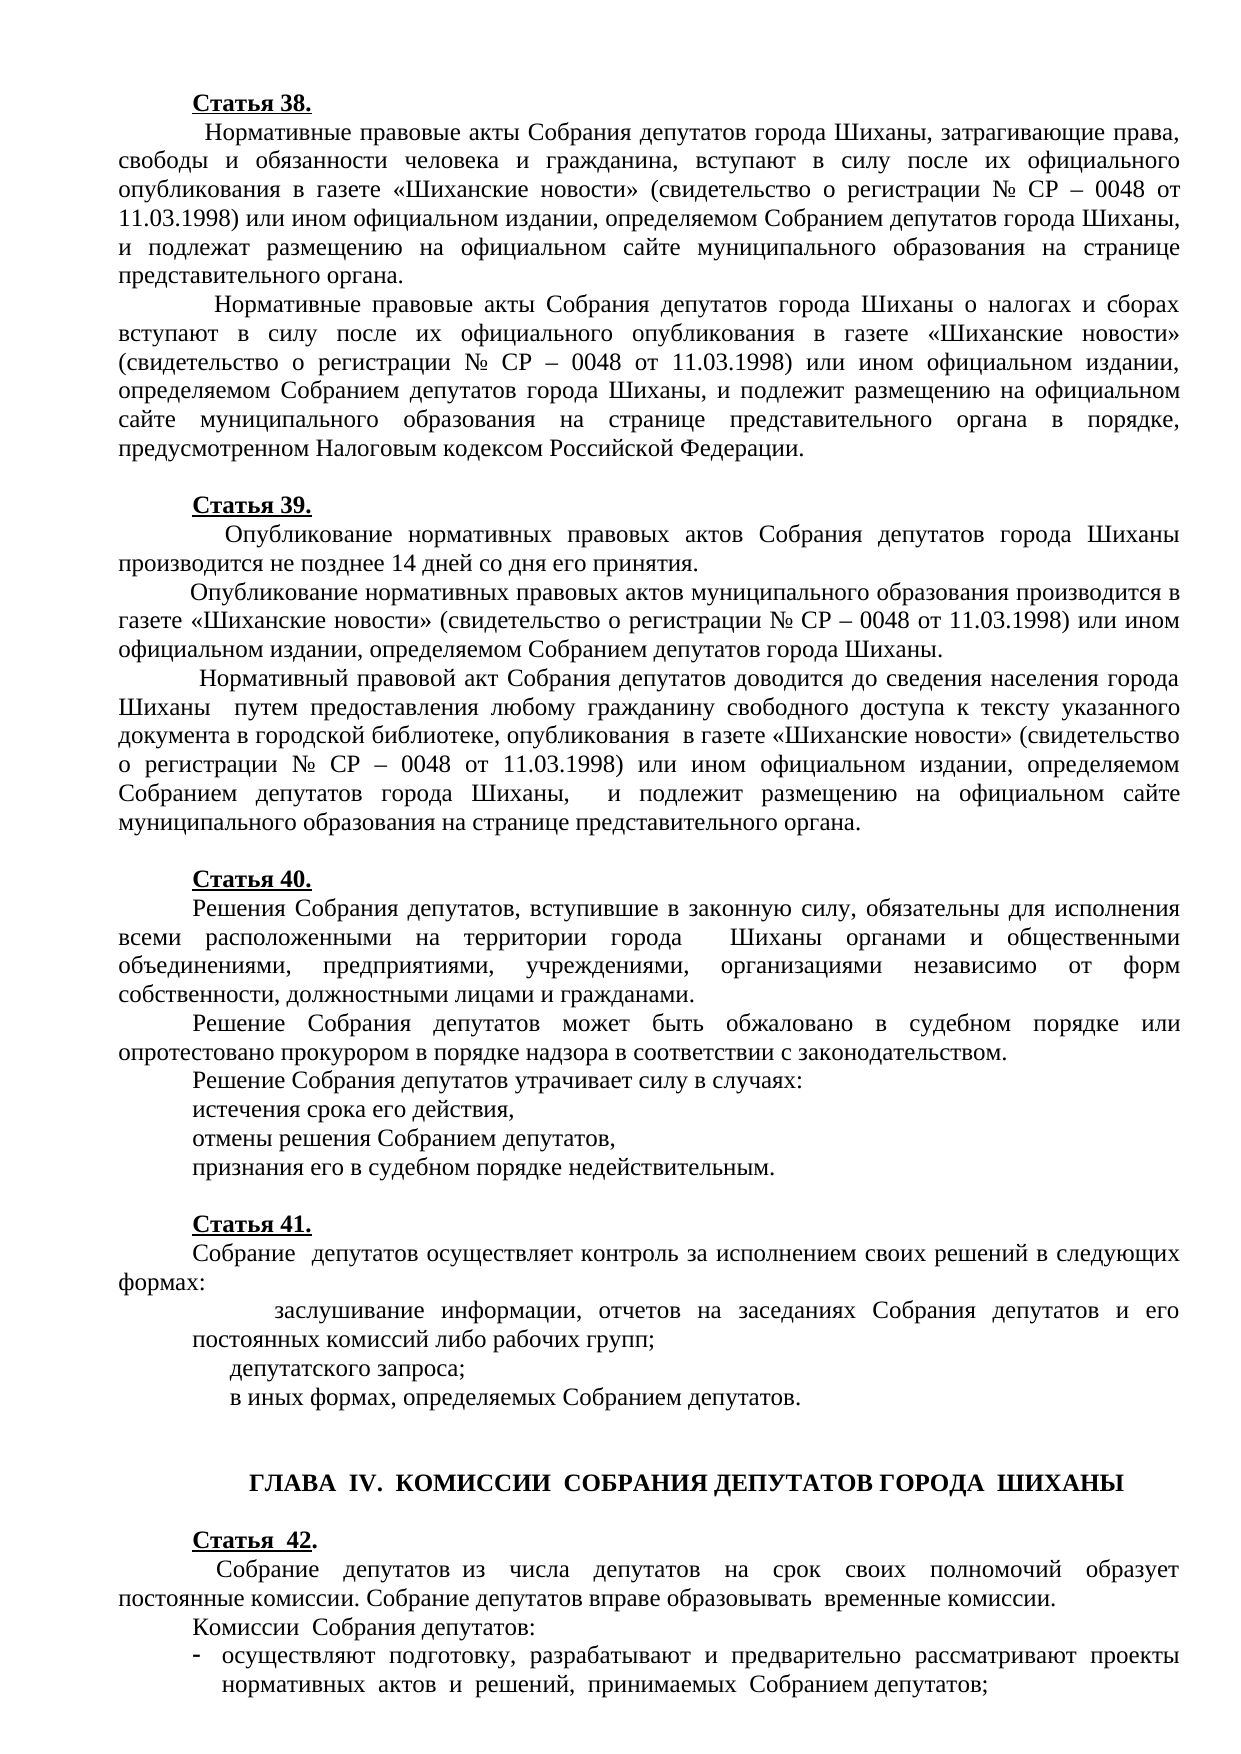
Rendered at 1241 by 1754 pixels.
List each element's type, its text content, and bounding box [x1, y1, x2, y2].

text ГЛАВА IV. КОМИССИИ СОБРАНИЯ ДЕПУТАТОВ ГОРОДА ШИХАНЫ [118, 1468, 1181, 1497]
text Статья 42. [118, 1525, 1181, 1554]
text Комиссии Собрания депутатов: [118, 1612, 1181, 1640]
text Собрание депутатов осуществляет контроль за исполнением своих решений в следующих формах: [118, 1238, 1181, 1295]
text Опубликование нормативных правовых актов Собрания депутатов города Шиханы производится не позднее 14 дней со дня его принятия. [118, 519, 1181, 577]
text признания его в судебном порядке недействительным. [118, 1152, 1181, 1180]
text Статья 39. [118, 490, 1181, 519]
text Статья 38. [118, 88, 1181, 117]
text Решение Собрания депутатов утрачивает силу в случаях: [118, 1065, 1181, 1094]
text депутатского запроса; [229, 1353, 1181, 1382]
text в иных формах, определяемых Собранием депутатов. [229, 1382, 1181, 1410]
text отмены решения Собранием депутатов, [118, 1123, 1181, 1152]
text Нормативные правовые акты Собрания депутатов города Шиханы, затрагивающие права, свободы и обязанности человека и гражданина, вступают в силу после их официального опубликования в газете «Шиханские новости» (свидетельство о регистрации № СР – 0048 от 11.03.1998) или ином официальном издании, определяемом Собранием депутатов города Шиханы, и подлежат размещению на официальном сайте муниципального образования на странице представительного органа. [118, 117, 1181, 289]
text Опубликование нормативных правовых актов муниципального образования производится в газете «Шиханские новости» (свидетельство о регистрации № СР – 0048 от 11.03.1998) или ином официальном издании, определяемом Собранием депутатов города Шиханы. [118, 577, 1181, 663]
text Решение Собрания депутатов может быть обжаловано в судебном порядке или опротестовано прокурором в порядке надзора в соответствии с законодательством. [118, 1008, 1181, 1065]
text Статья 41. [118, 1209, 1181, 1238]
text заслушивание информации, отчетов на заседаниях Собрания депутатов и его постоянных комиссий либо рабочих групп; [192, 1295, 1181, 1353]
text Нормативный правовой акт Собрания депутатов доводится до сведения населения города Шиханы путем предоставления любому гражданину свободного доступа к тексту указанного документа в городской библиотеке, опубликования в газете «Шиханские новости» (свидетельство о регистрации № СР – 0048 от 11.03.1998) или ином официальном издании, определяемом Собранием депутатов города Шиханы, и подлежит размещению на официальном сайте муниципального образования на странице представительного органа. [118, 663, 1181, 835]
text Нормативные правовые акты Собрания депутатов города Шиханы о налогах и сборах вступают в силу после их официального опубликования в газете «Шиханские новости» (свидетельство о регистрации № СР – 0048 от 11.03.1998) или ином официальном издании, определяемом Собранием депутатов города Шиханы, и подлежит размещению на официальном сайте муниципального образования на странице представительного органа в порядке, предусмотренном Налоговым кодексом Российской Федерации. [118, 289, 1181, 462]
text Решения Собрания депутатов, вступившие в законную силу, обязательны для исполнения всеми расположенными на территории города Шиханы органами и общественными объединениями, предприятиями, учреждениями, организациями независимо от форм собственности, должностными лицами и гражданами. [118, 893, 1181, 1008]
text истечения срока его действия, [118, 1094, 1181, 1123]
text Собрание депутатов из числа депутатов на срок своих полномочий образует постоянные комиссии. Собрание депутатов вправе образовывать временные комиссии. [118, 1554, 1181, 1612]
text Статья 40. [118, 864, 1181, 893]
list осуществляют подготовку, разрабатывают и предварительно рассматривают проекты нормативных актов и решений, принимаемых Собранием депутатов; [192, 1640, 1181, 1698]
